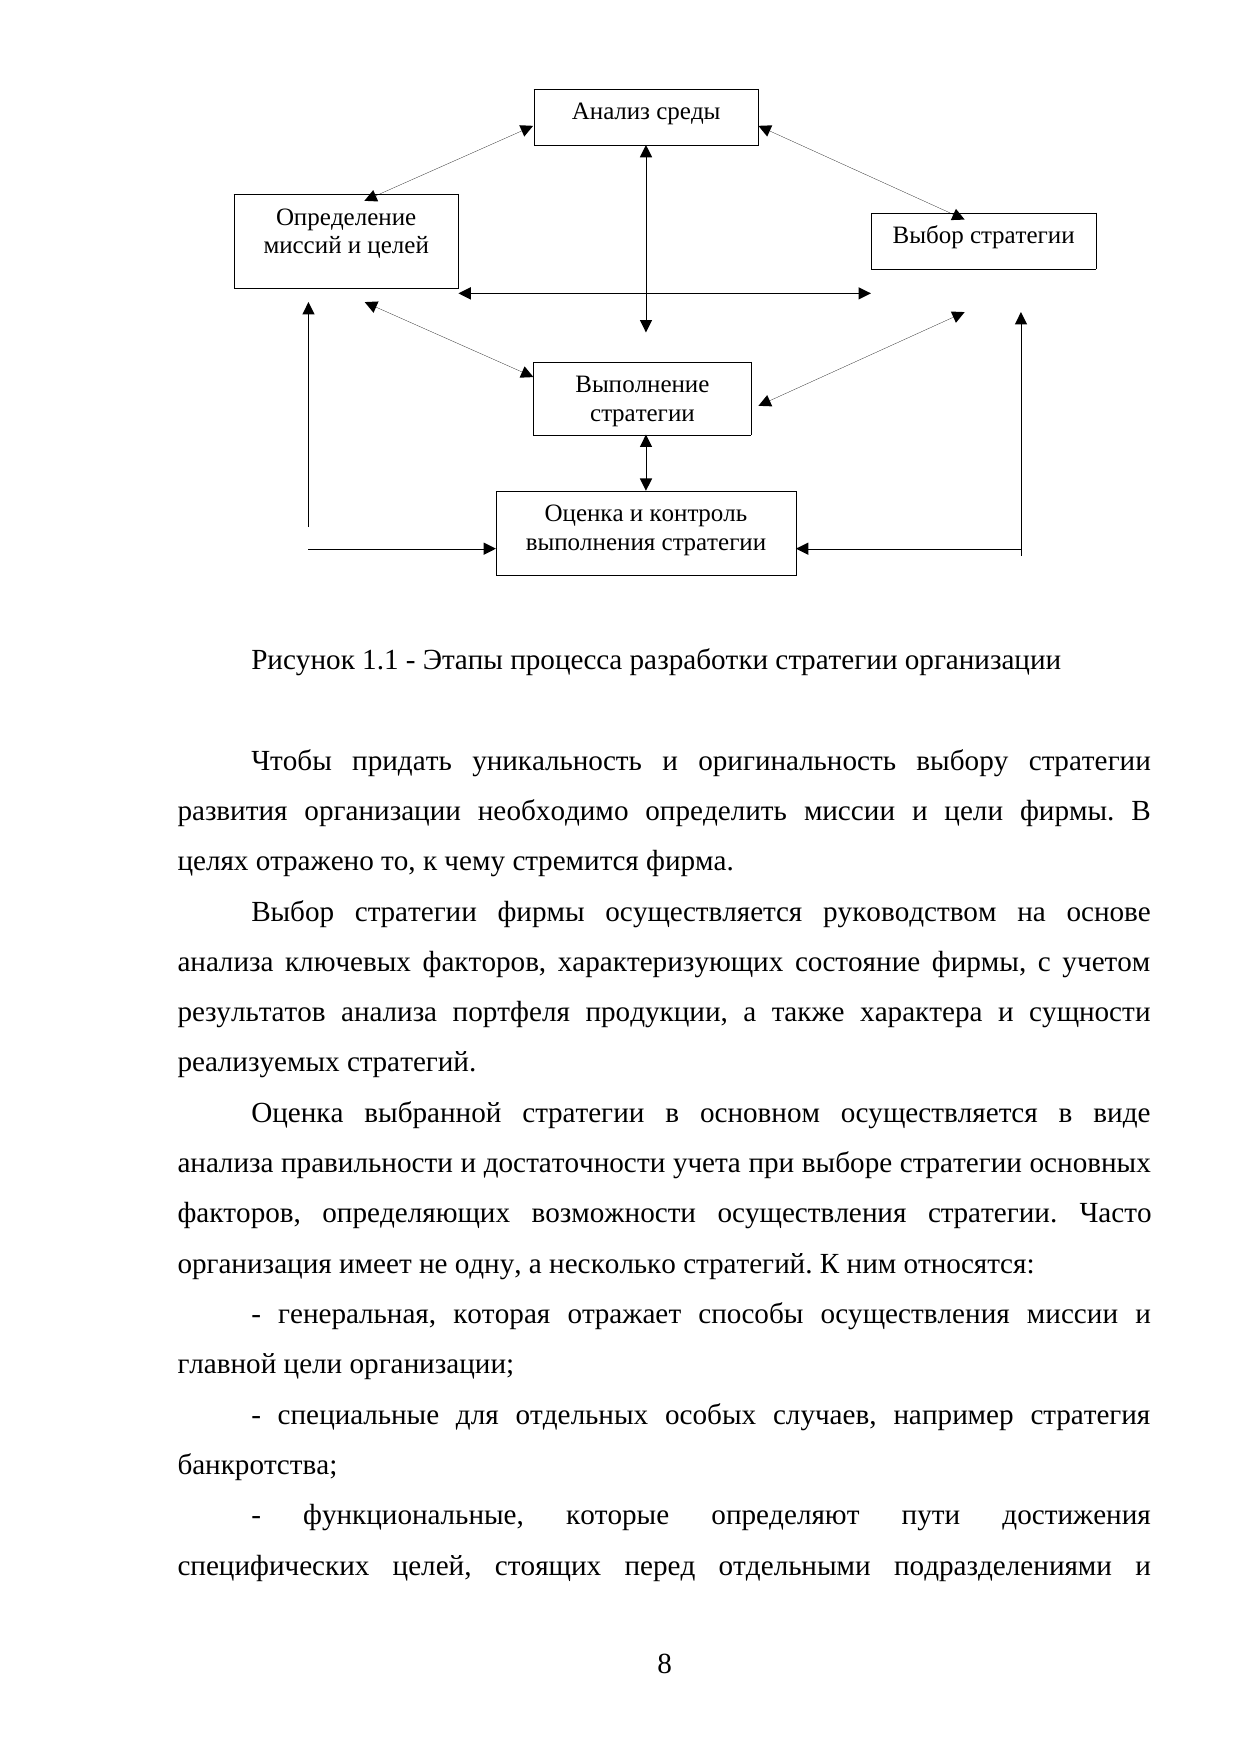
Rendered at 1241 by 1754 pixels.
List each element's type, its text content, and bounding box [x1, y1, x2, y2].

text - специальные для отдельных особых случаев, например стратегия банкротства; [177, 1397, 1152, 1481]
text Чтобы придать уникальность и оригинальность выбору стратегии развития организации необходимо определить миссии и цели фирмы. В целях отражено то, к чему стремится фирма. [177, 743, 1152, 877]
text Выбор стратегии фирмы осуществляется руководством на основе анализа ключевых факторов, характеризующих состояние фирмы, с учетом результатов анализа портфеля продукции, а также характера и сущности реализуемых стратегий. [177, 894, 1152, 1078]
text Оценка выбранной стратегии в основном осуществляется в виде анализа правильности и достаточности учета при выборе стратегии основных факторов, определяющих возможности осуществления стратегии. Часто организация имеет не одну, а несколько стратегий. К ним относятся: [177, 1095, 1152, 1279]
text - генеральная, которая отражает способы осуществления миссии и главной цели организации; [177, 1296, 1152, 1380]
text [177, 1497, 1152, 1581]
text Рисунок 1.1 - Этапы процесса разработки стратегии организации [177, 642, 1152, 676]
